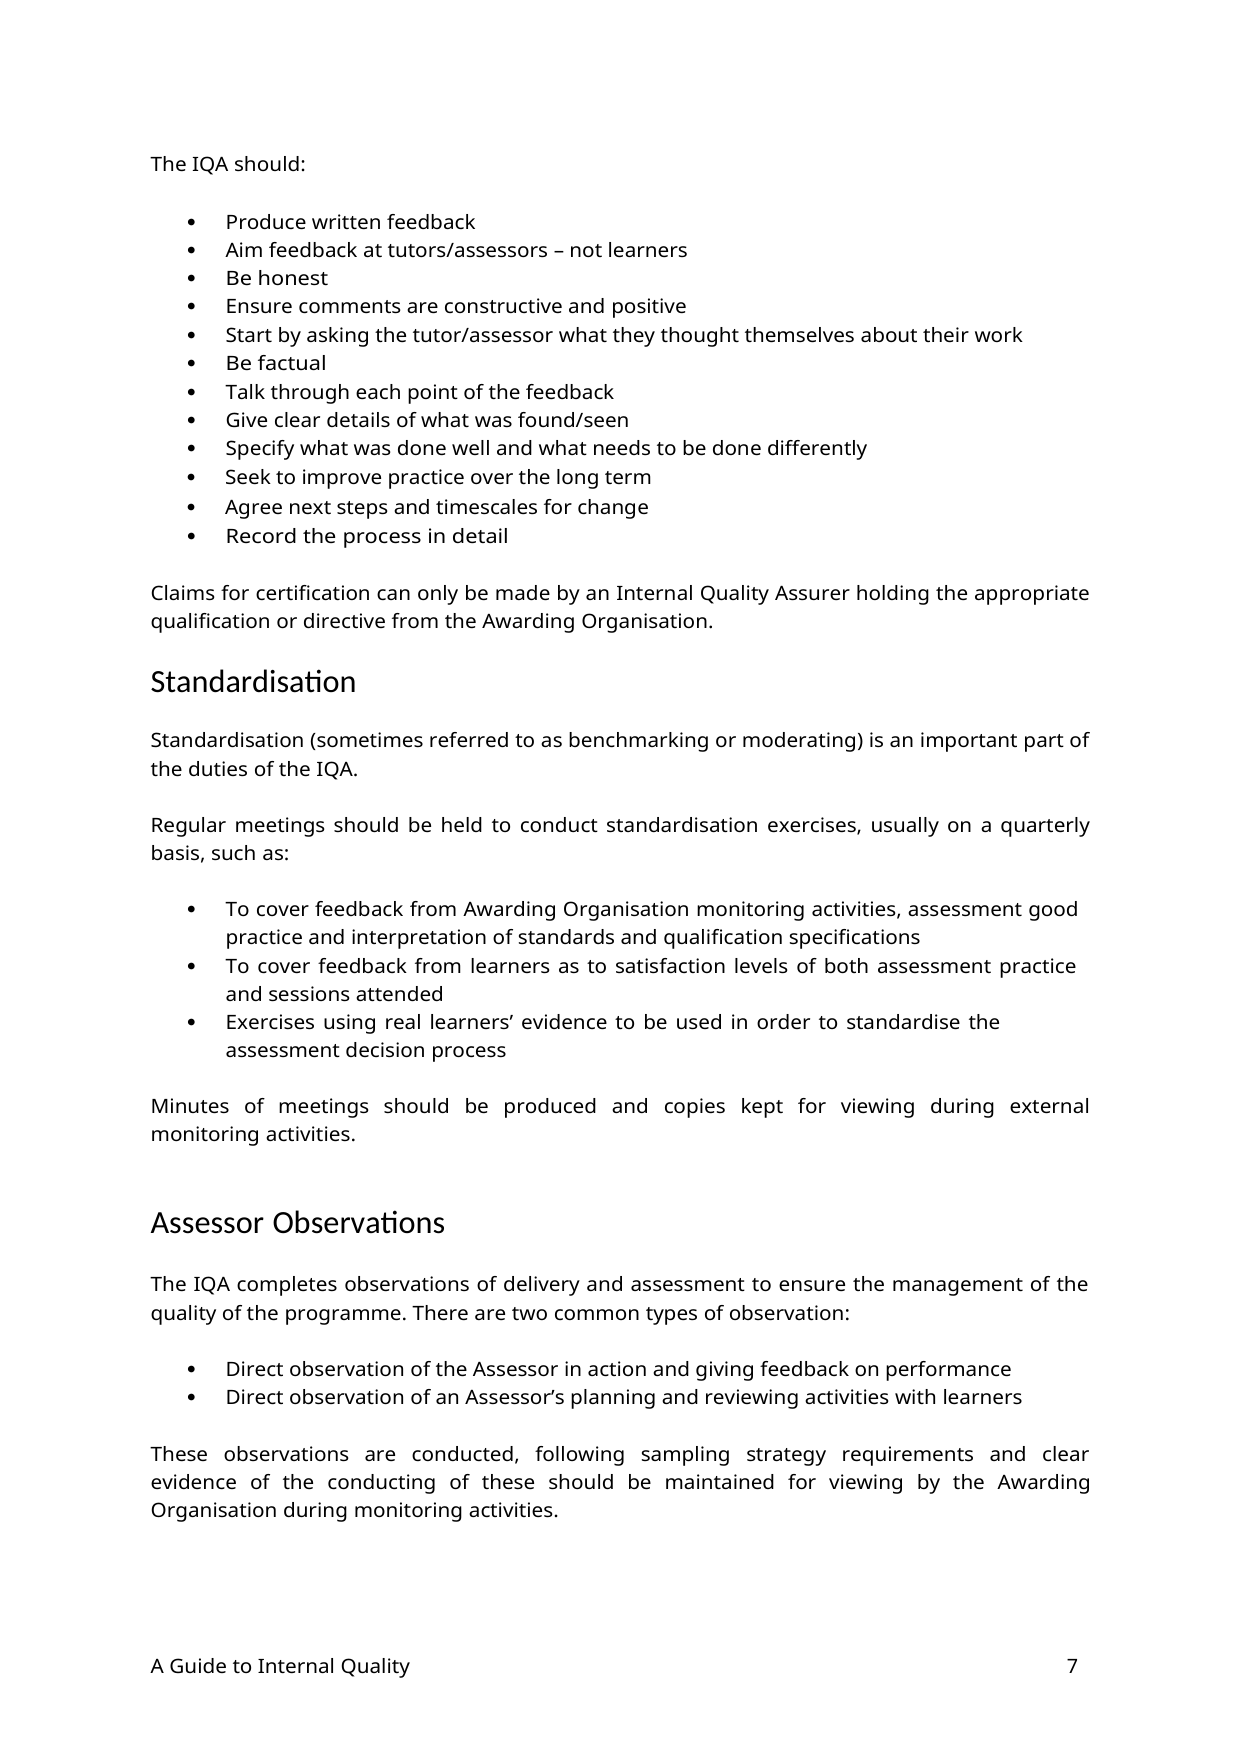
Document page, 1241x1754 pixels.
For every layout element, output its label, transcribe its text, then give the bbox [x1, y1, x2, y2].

text Claims for certification can only be made by an Internal Quality Assurer holding the appropriate qualification or directive from the Awarding Organisation. [150, 579, 1091, 634]
list Aim feedback at tutors/assessors – not learners [188, 236, 1159, 263]
text The IQA completes observations of delivery and assessment to ensure the management of the quality of the programme. There are two common types of observation: [150, 1271, 1091, 1326]
text The IQA should: [150, 150, 1159, 177]
list Specify what was done well and what needs to be done differently [188, 434, 1159, 462]
list Direct observation of the Assessor in action and giving feedback on performance [188, 1355, 1159, 1382]
list Exercises using real learners’ evidence to be used in order to standardise the assessment decision process [188, 1008, 1091, 1063]
list Ensure comments are constructive and positive [188, 292, 1159, 319]
list Be factual [188, 349, 1159, 376]
list Direct observation of an Assessor’s planning and reviewing activities with learners [188, 1384, 1159, 1411]
list Produce written feedback [188, 208, 1159, 235]
list Seek to improve practice over the long term [188, 463, 722, 490]
text Standardisation (sometimes referred to as benchmarking or moderating) is an important part of the duties of the IQA. [150, 727, 1091, 782]
text Minutes of meetings should be produced and copies kept for viewing during external monitoring activities. [150, 1092, 1091, 1147]
text These observations are conducted, following sampling strategy requirements and clear evidence of the conducting of these should be maintained for viewing by the Awarding Organisation during monitoring activities. [150, 1440, 1091, 1524]
list To cover feedback from learners as to satisfaction levels of both assessment practice and sessions attended [188, 952, 1091, 1007]
list Be honest [188, 264, 1159, 291]
list Start by asking the tutor/assessor what they thought themselves about their work [188, 321, 1159, 348]
list Record the process in detail [188, 523, 620, 550]
text Regular meetings should be held to conduct standardisation exercises, usually on a quarterly basis, such as: [150, 811, 1091, 866]
list Agree next steps and timescales for change [188, 493, 722, 520]
subtitle Assessor Observations [150, 1202, 1159, 1241]
subtitle Standardisation [150, 661, 1159, 700]
list To cover feedback from Awarding Organisation monitoring activities, assessment good practice and interpretation of standards and qualification specifications [188, 895, 1091, 951]
list Talk through each point of the feedback [188, 378, 1159, 405]
list Give clear details of what was found/seen [188, 406, 1159, 433]
